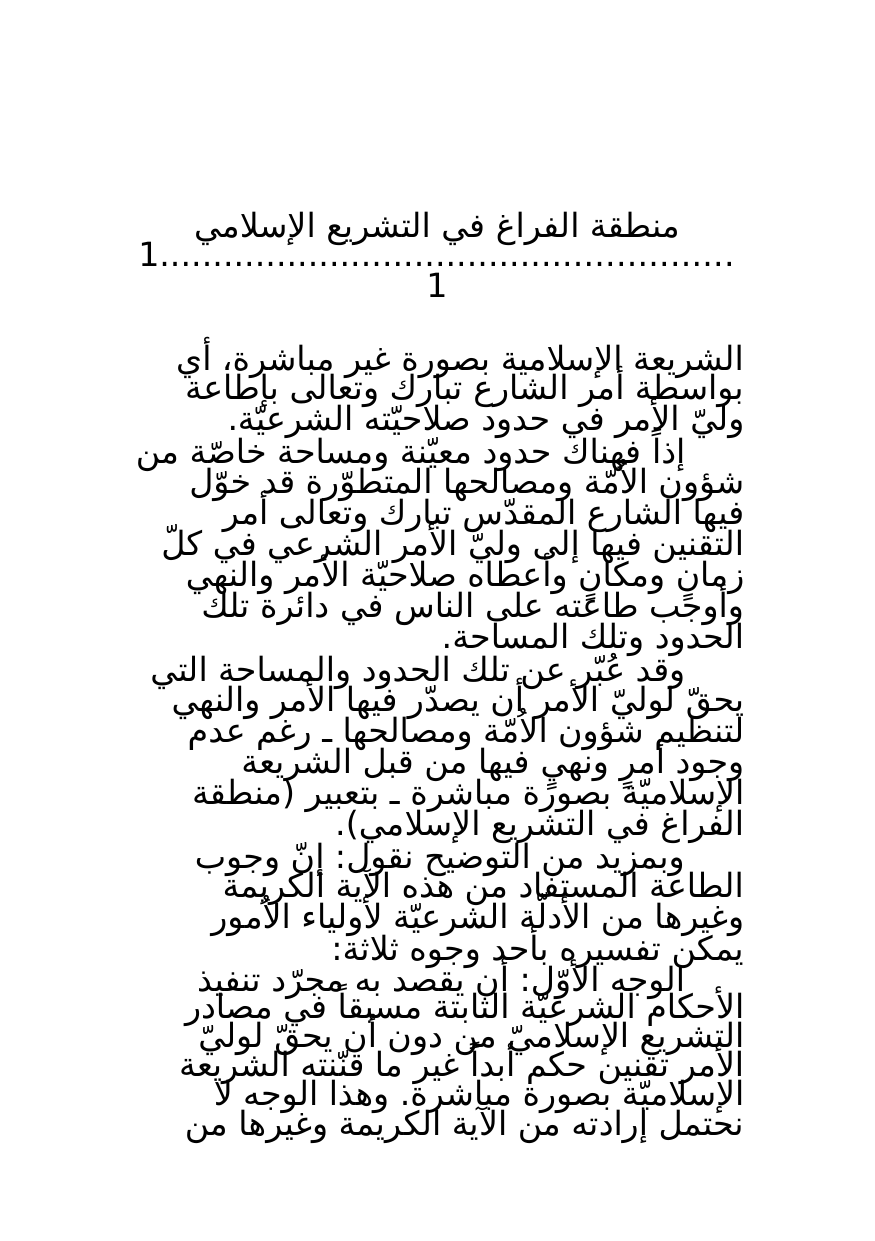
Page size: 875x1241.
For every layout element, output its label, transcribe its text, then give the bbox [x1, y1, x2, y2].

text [130, 968, 744, 1143]
text إذاً فهناك حدود معيّنة ومساحة خاصّة من شؤون الاُمّة ومصالحها المتطوّرة قد خوّل فيها الشارع المقدّس تبارك وتعالى أمر التقنين فيها إلى وليّ الأمر الشرعي في كلّ زمانٍ ومكانٍ وأعطاه صلاحيّة الأمر والنهي وأوجب طاعته على الناس في دائرة تلك الحدود وتلك المساحة. [130, 439, 744, 657]
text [130, 345, 744, 439]
text وبمزيد من التوضيح نقول: إنّ وجوب الطاعة المستفاد من هذه الآية الكريمة وغيرها من الأدلّة الشرعيّة لأولياء الاُمور يمكن تفسيره بأحد وجوه ثلاثة: [130, 843, 744, 968]
text وقد عُبّر عن تلك الحدود والمساحة التي يحقّ لوليّ الأمر أن يصدّر فيها الأمر والنهي لتنظيم شؤون الاُمّة ومصالحها ـ رغم عدم وجود أمرٍ ونهيٍ فيها من قبل الشريعة الإسلاميّة بصورة مباشرة ـ بتعبير (منطقة الفراغ في التشريع الإسلامي). [130, 657, 744, 843]
